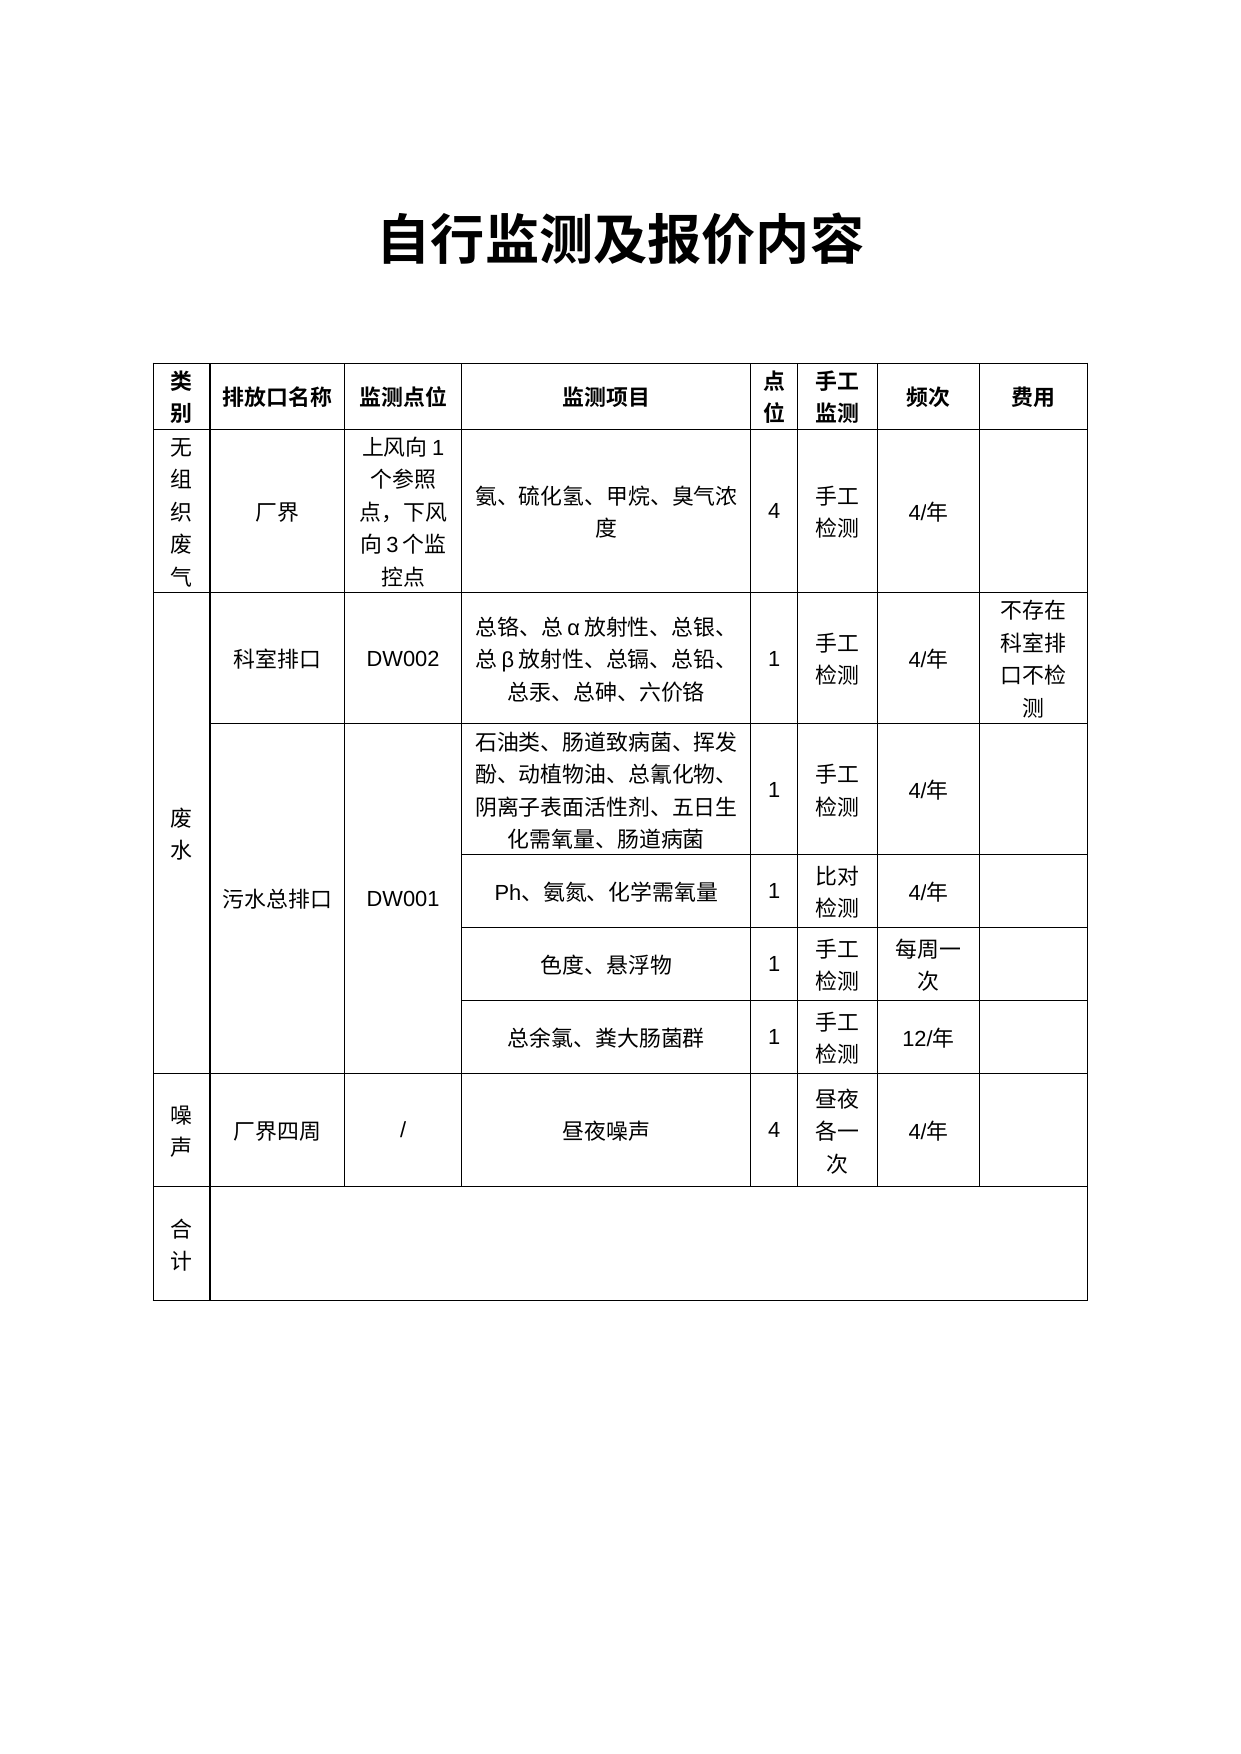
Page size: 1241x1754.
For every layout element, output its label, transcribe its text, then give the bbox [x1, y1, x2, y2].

table_cell 比对检测 [798, 855, 877, 927]
table_cell 手工检测 [798, 430, 877, 592]
table_cell 1 [751, 593, 797, 723]
table_cell 手工检测 [798, 1001, 877, 1072]
table_cell 4/年 [878, 1074, 979, 1186]
table_cell [980, 1001, 1087, 1072]
table_cell 总余氯、粪大肠菌群 [462, 1001, 750, 1072]
table_cell 1 [751, 855, 797, 927]
table_cell [980, 430, 1087, 592]
table_cell 色度、悬浮物 [462, 928, 750, 1000]
table_header 监测项目 [462, 364, 750, 428]
table_cell [980, 855, 1087, 927]
table_cell 上风向1个参照点，下风向3个监控点 [345, 430, 461, 592]
table_header 监测点位 [345, 364, 461, 428]
table_cell 氨、硫化氢、甲烷、臭气浓度 [462, 430, 750, 592]
table_cell 厂界 [211, 430, 344, 592]
table_cell 每周一次 [878, 928, 979, 1000]
table_cell Ph、氨氮、化学需氧量 [462, 855, 750, 927]
table_cell 4/年 [878, 593, 979, 723]
table_cell [211, 1187, 1087, 1300]
table_cell 手工检测 [798, 928, 877, 1000]
table_cell DW001 [345, 724, 461, 1072]
table_cell 1 [751, 1001, 797, 1072]
table_cell 12/年 [878, 1001, 979, 1072]
table_header 排放口名称 [211, 364, 344, 428]
table_cell 1 [751, 724, 797, 854]
table_cell 4/年 [878, 430, 979, 592]
table_cell 昼夜噪声 [462, 1074, 750, 1186]
table_cell 噪声 [154, 1074, 209, 1186]
table_cell 4 [751, 1074, 797, 1186]
table_cell 1 [751, 928, 797, 1000]
table_cell 不存在科室排口不检测 [980, 593, 1087, 723]
table_cell [980, 928, 1087, 1000]
table_cell 合计 [154, 1187, 209, 1300]
table_cell 科室排口 [211, 593, 344, 723]
table_cell 厂界四周 [211, 1074, 344, 1186]
table_cell 手工检测 [798, 724, 877, 854]
table_cell [980, 1074, 1087, 1186]
table_header 类别 [154, 364, 209, 428]
table_cell DW002 [345, 593, 461, 723]
table_cell 污水总排口 [211, 724, 344, 1072]
table_cell 手工检测 [798, 593, 877, 723]
table_header 点位 [751, 364, 797, 428]
table_cell 废水 [154, 593, 209, 1072]
table_cell 无组织废气 [154, 430, 209, 592]
table_header 费用 [980, 364, 1087, 428]
table_cell / [345, 1074, 461, 1186]
table_cell 总铬、总α放射性、总银、总β放射性、总镉、总铅、总汞、总砷、六价铬 [462, 593, 750, 723]
table_cell 4 [751, 430, 797, 592]
table_header 手工监测 [798, 364, 877, 428]
table_cell 石油类、肠道致病菌、挥发酚、动植物油、总氰化物、阴离子表面活性剂、五日生化需氧量、肠道病菌 [462, 724, 750, 854]
table_cell [980, 724, 1087, 854]
table_cell 4/年 [878, 855, 979, 927]
table_header 频次 [878, 364, 979, 428]
table_cell 昼夜各一次 [798, 1074, 877, 1186]
table_cell 4/年 [878, 724, 979, 854]
title 自行监测及报价内容 [187, 187, 1053, 284]
